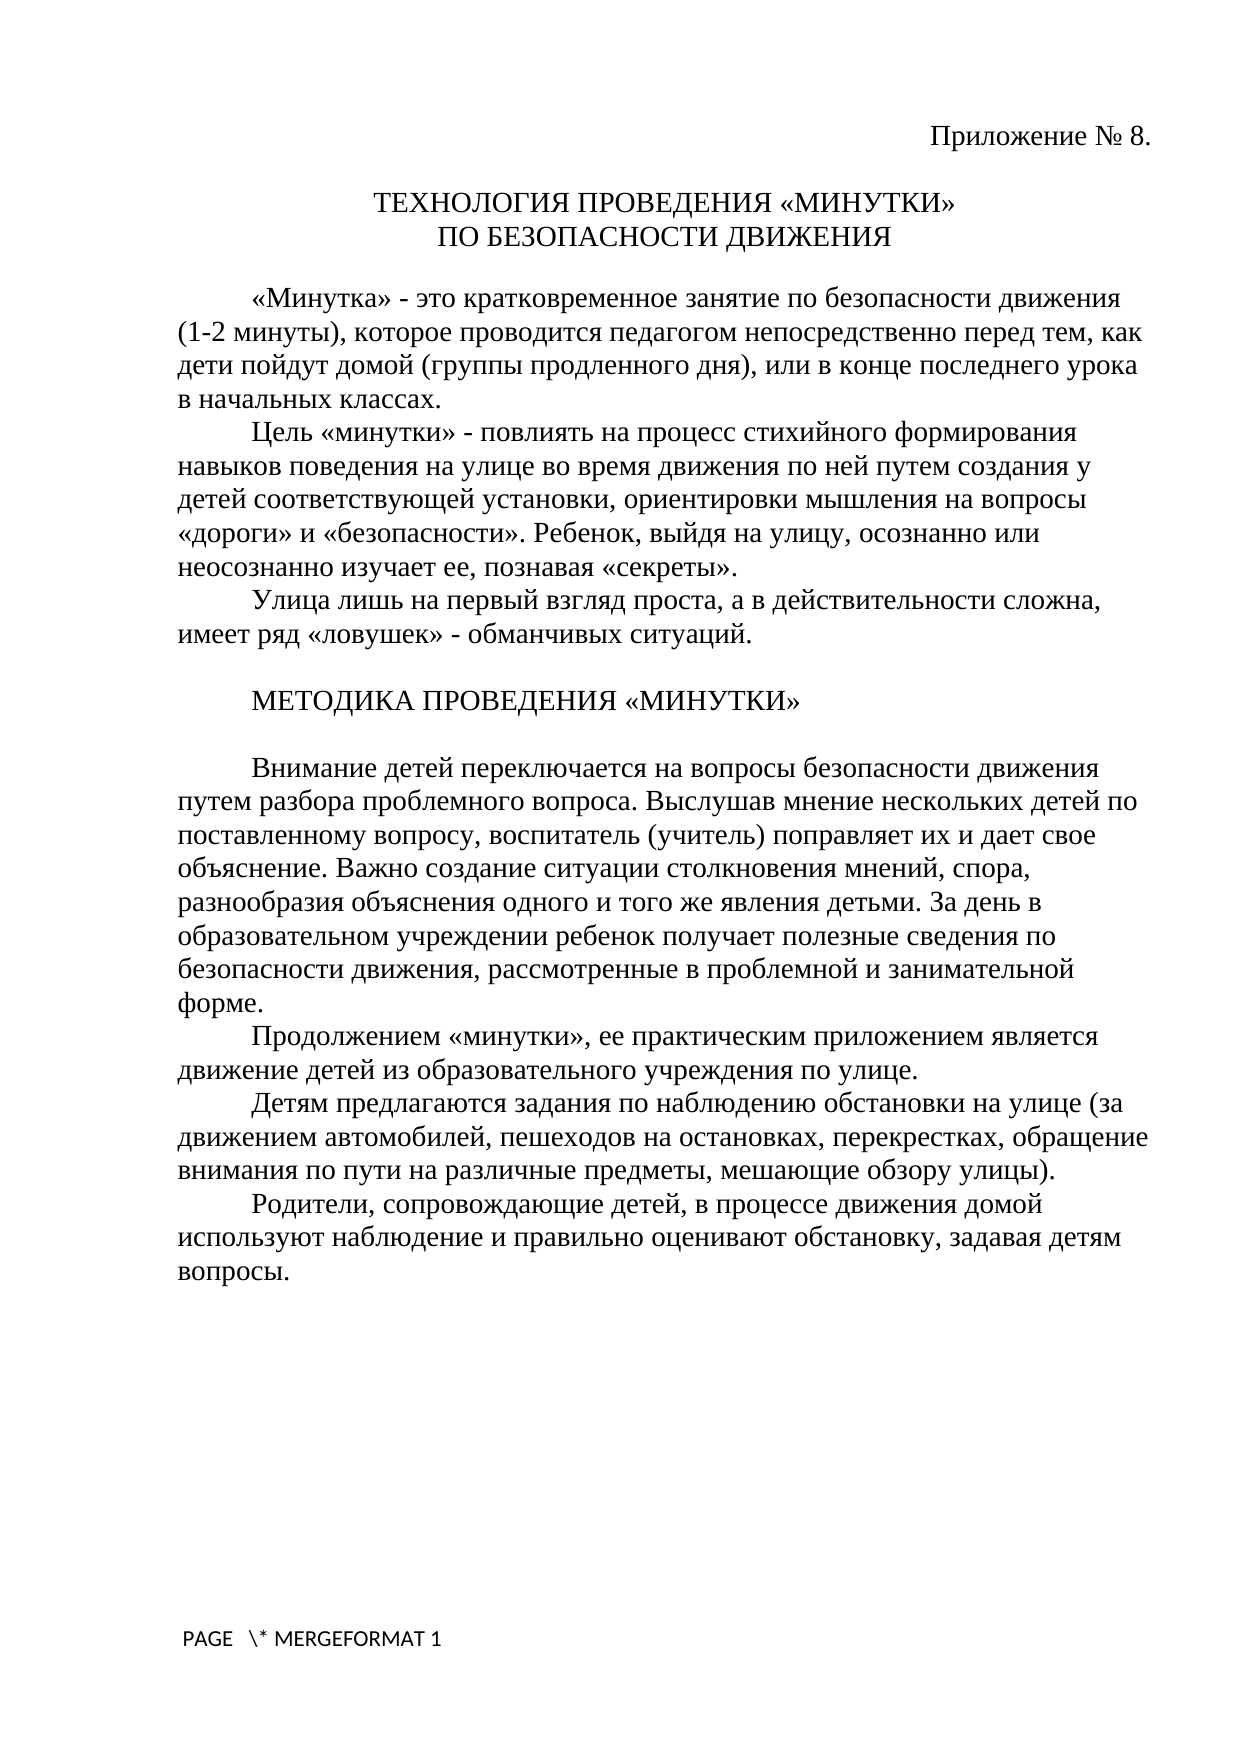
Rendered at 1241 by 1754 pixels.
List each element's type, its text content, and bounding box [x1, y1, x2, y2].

text Цель «минутки» - повлиять на процесс стихийного формирования навыков поведения на улице во время движения по ней путем создания у детей соответствующей установки, ориентировки мышления на вопросы «дороги» и «безопасности». Ребенок, выйдя на улицу, осознанно или неосознанно изучает ее, познавая «секреты». [177, 414, 1152, 582]
text Улица лишь на первый взгляд проста, а в действительности сложна, имеет ряд «ловушек» - обманчивых ситуаций. [177, 582, 1152, 649]
text МЕТОДИКА ПРОВЕДЕНИЯ «МИНУТКИ» [177, 683, 1152, 716]
text «Минутка» - это кратковременное занятие по безопасности движения (1-2 минуты), которое проводится педагогом непосредственно перед тем, как дети пойдут домой (группы продленного дня), или в конце последнего урока в начальных классах. [177, 280, 1152, 414]
text Продолжением «минутки», ее практическим приложением является движение детей из образовательного учреждения по улице. [177, 1018, 1152, 1085]
text Детям предлагаются задания по наблюдению обстановки на улице (за движением автомобилей, пешеходов на остановках, перекрестках, обращение внимания по пути на различные предметы, мешающие обзору улицы). [177, 1085, 1152, 1186]
text Приложение № 8. [177, 118, 1152, 152]
text ПО БЕЗОПАСНОСТИ ДВИЖЕНИЯ [177, 219, 1152, 252]
text Родители, сопровождающие детей, в процессе движения домой используют наблюдение и правильно оценивают обстановку, задавая детям вопросы. [177, 1186, 1152, 1314]
text ТЕХНОЛОГИЯ ПРОВЕДЕНИЯ «МИНУТКИ» [177, 185, 1152, 219]
text Внимание детей переключается на вопросы безопасности движения путем разбора проблемного вопроса. Выслушав мнение нескольких детей по поставленному вопросу, воспитатель (учитель) поправляет их и дает свое объяснение. Важно создание ситуации столкновения мнений, спора, разнообразия объяснения одного и того же явления детьми. За день в образовательном учреждении ребенок получает полезные сведения по безопасности движения, рассмотренные в проблемной и занимательной форме. [177, 750, 1152, 1018]
